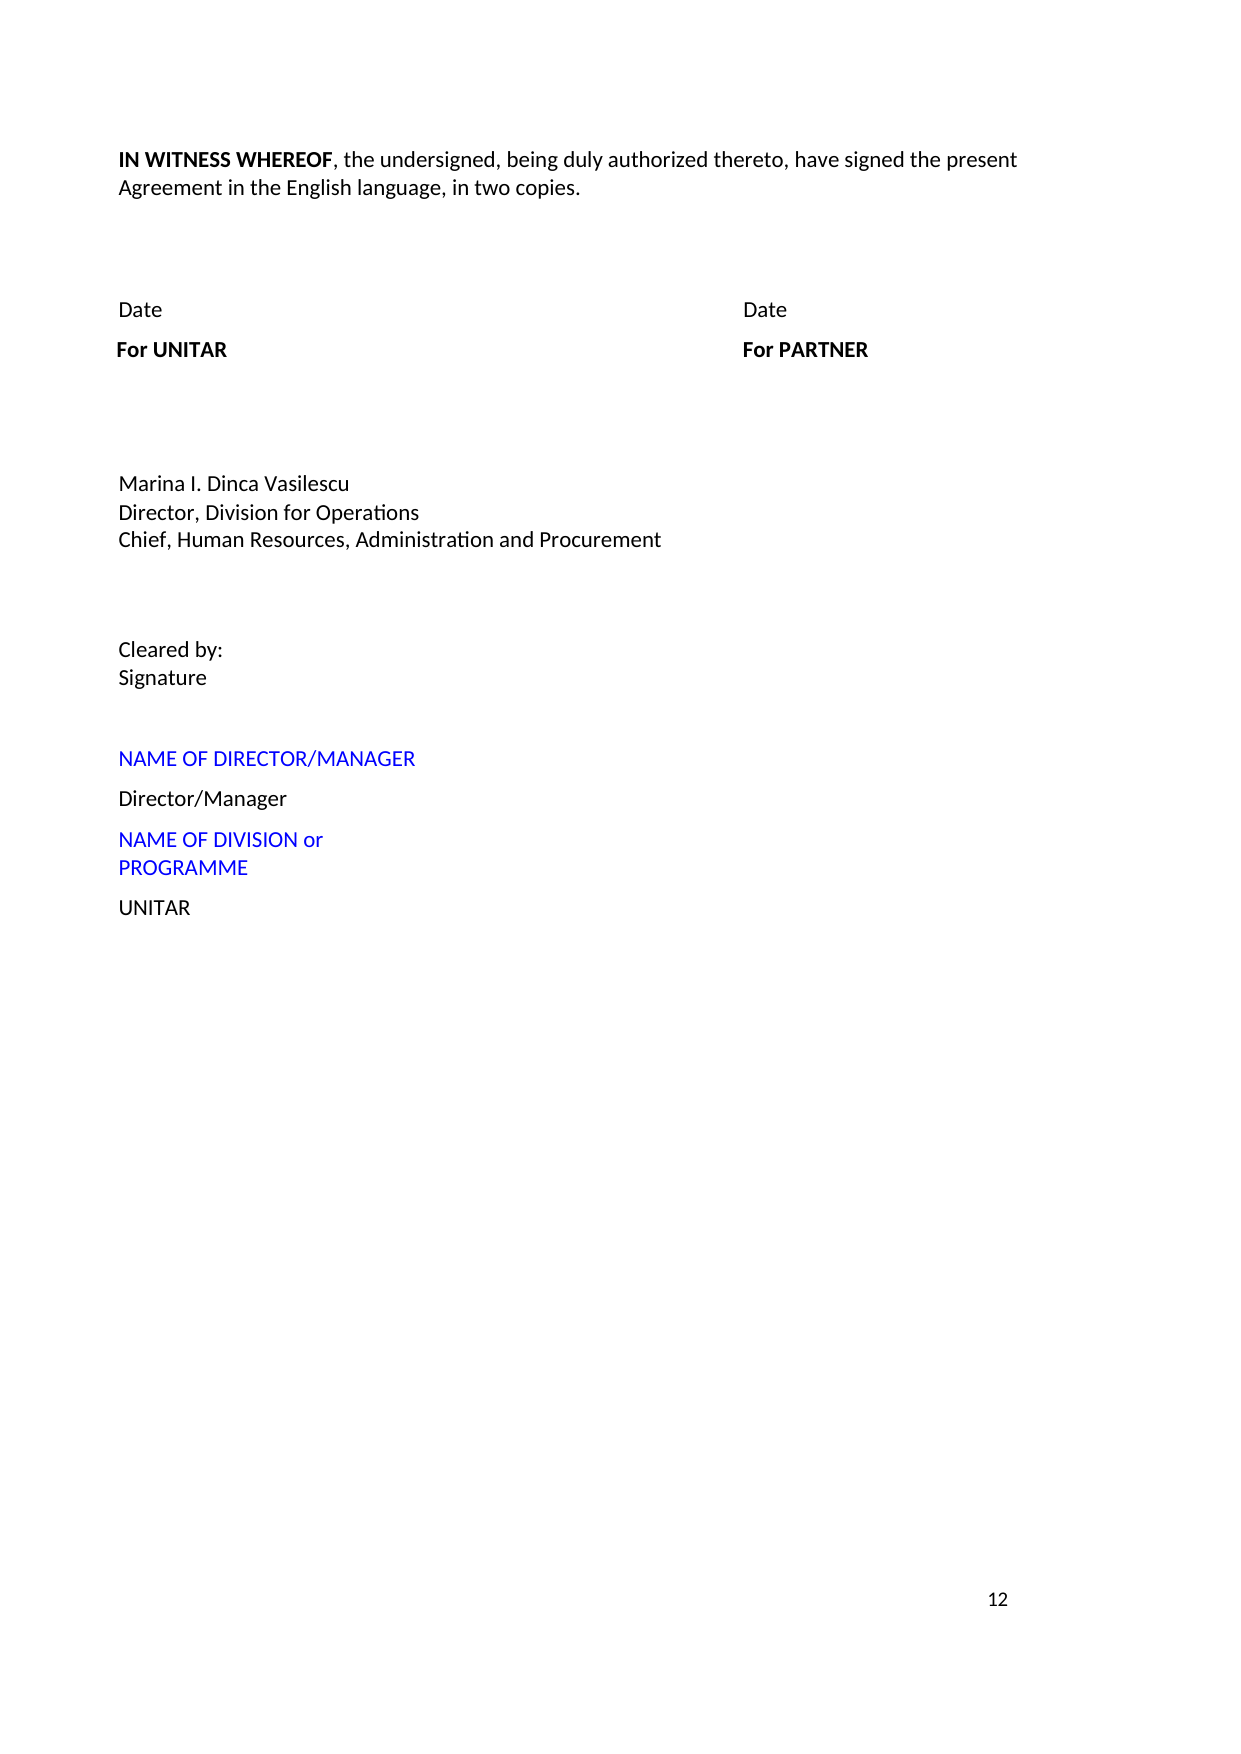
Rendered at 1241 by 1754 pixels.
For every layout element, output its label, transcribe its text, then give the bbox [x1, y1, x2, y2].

text Chief, Human Resources, Administration and Procurement [118, 526, 687, 554]
text NAME OF DIRECTOR/MANAGER [118, 744, 988, 772]
text For UNITAR For PARTNER [106, 336, 1105, 363]
text Director/Manager [118, 784, 988, 812]
text IN WITNESS WHEREOF, the undersigned, being duly authorized thereto, have signed the present Agreement in the English language, in two copies. [118, 145, 1029, 201]
text Date Date [118, 295, 988, 323]
text UNITAR [118, 893, 360, 921]
text Marina I. Dinca Vasilescu [118, 469, 687, 498]
text NAME OF DIVISION or PROGRAMME [118, 825, 360, 881]
text Cleared by: Signature [118, 635, 227, 691]
text Director, Division for Operations [118, 498, 687, 526]
